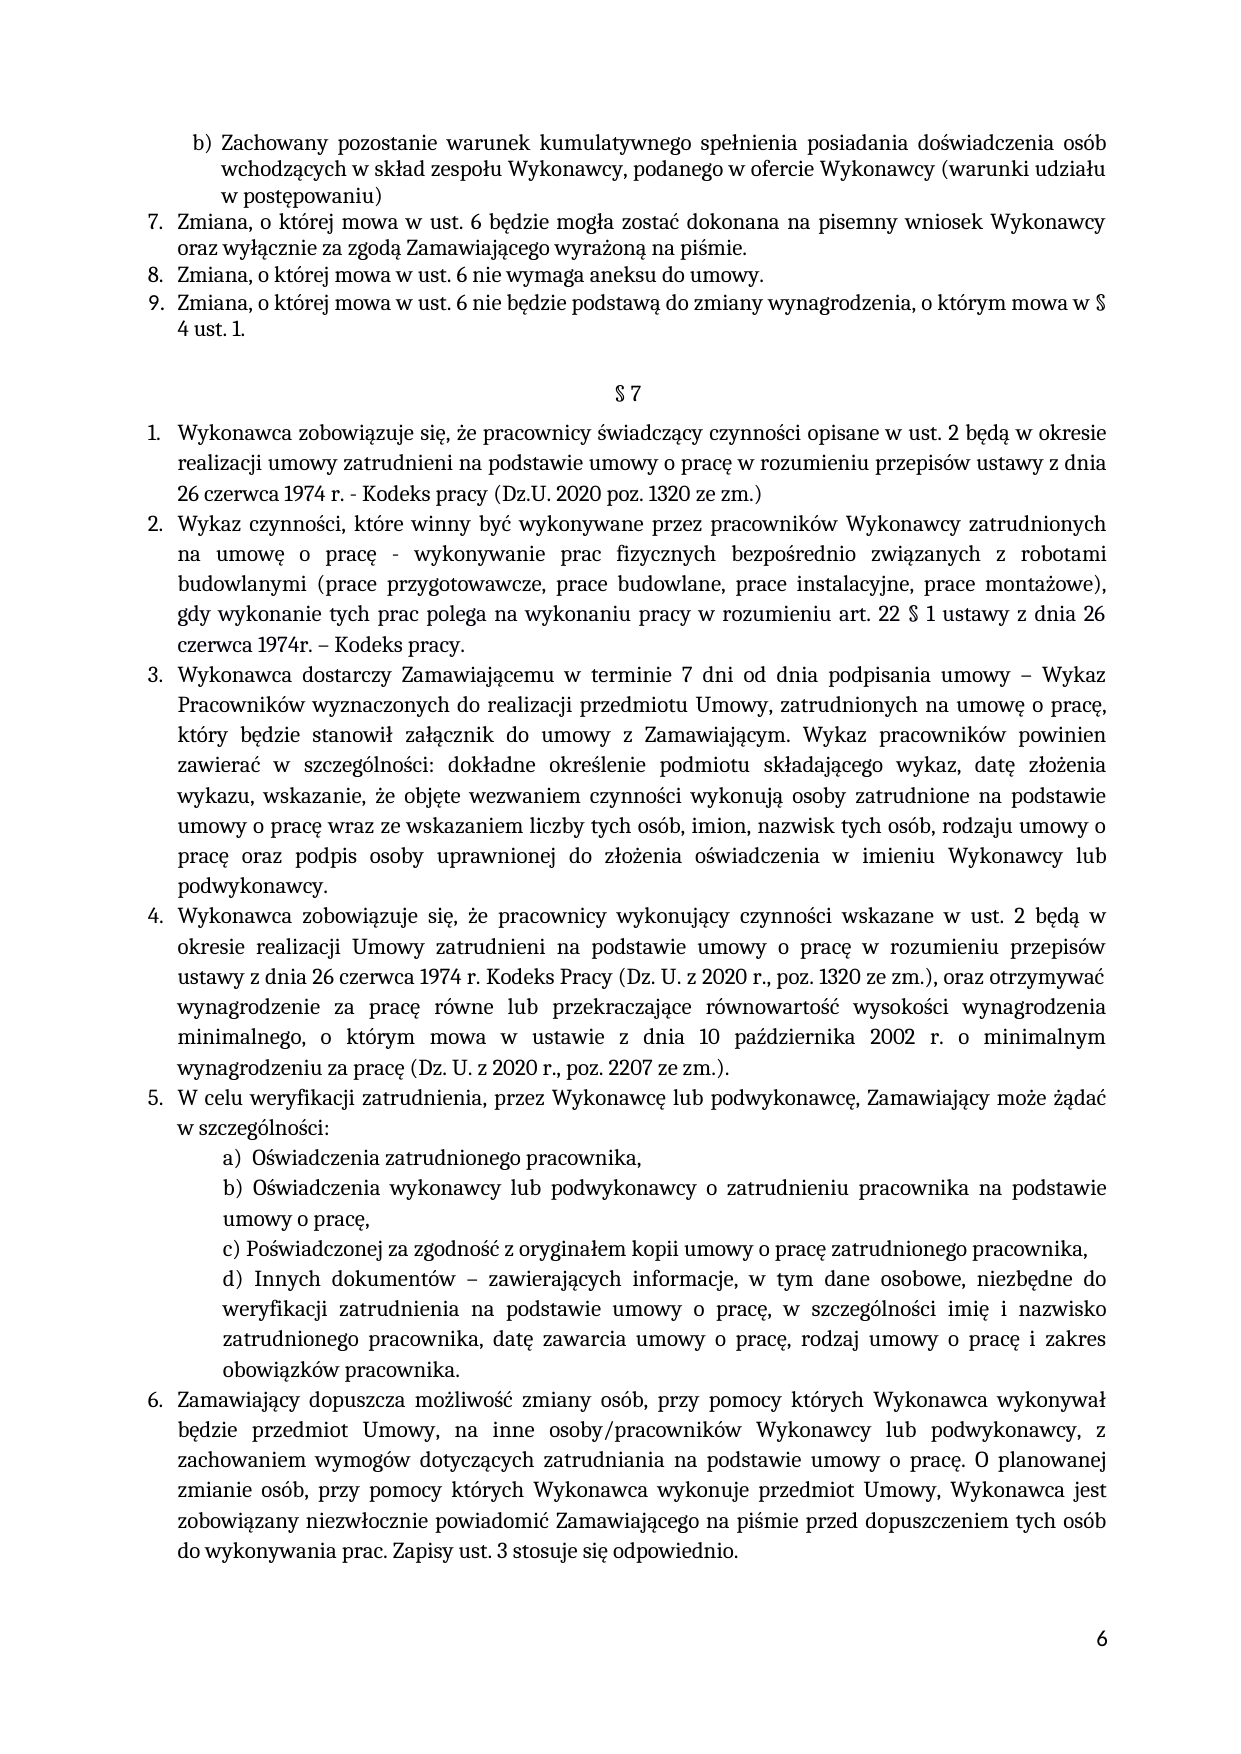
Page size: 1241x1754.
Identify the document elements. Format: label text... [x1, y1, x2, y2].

text § 7 [148, 381, 1107, 407]
list Zmiana, o której mowa w ust. 6 nie wymaga aneksu do umowy. [148, 262, 1107, 288]
list Zmiana, o której mowa w ust. 6 będzie mogła zostać dokonana na pisemny wniosek Wykonawcy oraz wyłącznie za zgodą Zamawiającego wyrażoną na piśmie. [148, 209, 1107, 262]
list b) Oświadczenia wykonawcy lub podwykonawcy o zatrudnieniu pracownika na podstawie umowy o pracę, [223, 1175, 1107, 1232]
list c) Poświadczonej za zgodność z oryginałem kopii umowy o pracę zatrudnionego pracownika, [223, 1236, 1107, 1262]
list Wykaz czynności, które winny być wykonywane przez pracowników Wykonawcy zatrudnionych na umowę o pracę - wykonywanie prac fizycznych bezpośrednio związanych z robotami budowlanymi (prace przygotowawcze, prace budowlane, prace instalacyjne, prace montażowe), gdy wykonanie tych prac polega na wykonaniu pracy w rozumieniu art. 22 § 1 ustawy z dnia 26 czerwca 1974r. – Kodeks pracy. [148, 511, 1107, 658]
list Zachowany pozostanie warunek kumulatywnego spełnienia posiadania doświadczenia osób wchodzących w skład zespołu Wykonawcy, podanego w ofercie Wykonawcy (warunki udziału w postępowaniu) [192, 130, 1107, 209]
list Wykonawca dostarczy Zamawiającemu w terminie 7 dni od dnia podpisania umowy – Wykaz Pracowników wyznaczonych do realizacji przedmiotu Umowy, zatrudnionych na umowę o pracę, który będzie stanowił załącznik do umowy z Zamawiającym. Wykaz pracowników powinien zawierać w szczególności: dokładne określenie podmiotu składającego wykaz, datę złożenia wykazu, wskazanie, że objęte wezwaniem czynności wykonują osoby zatrudnione na podstawie umowy o pracę wraz ze wskazaniem liczby tych osób, imion, nazwisk tych osób, rodzaju umowy o pracę oraz podpis osoby uprawnionej do złożenia oświadczenia w imieniu Wykonawcy lub podwykonawcy. [148, 662, 1107, 899]
list a) Oświadczenia zatrudnionego pracownika, [223, 1145, 1107, 1171]
list Zmiana, o której mowa w ust. 6 nie będzie podstawą do zmiany wynagrodzenia, o którym mowa w § 4 ust. 1. [148, 288, 1107, 342]
list W celu weryfikacji zatrudnienia, przez Wykonawcę lub podwykonawcę, Zamawiający może żądać w szczególności: [148, 1084, 1107, 1141]
list Wykonawca zobowiązuje się, że pracownicy świadczący czynności opisane w ust. 2 będą w okresie realizacji umowy zatrudnieni na podstawie umowy o pracę w rozumieniu przepisów ustawy z dnia 26 czerwca 1974 r. - Kodeks pracy (Dz.U. 2020 poz. 1320 ze zm.) [148, 420, 1107, 507]
list Wykonawca zobowiązuje się, że pracownicy wykonujący czynności wskazane w ust. 2 będą w okresie realizacji Umowy zatrudnieni na podstawie umowy o pracę w rozumieniu przepisów ustawy z dnia 26 czerwca 1974 r. Kodeks Pracy (Dz. U. z 2020 r., poz. 1320 ze zm.), oraz otrzymywać wynagrodzenie za pracę równe lub przekraczające równowartość wysokości wynagrodzenia minimalnego, o którym mowa w ustawie z dnia 10 października 2002 r. o minimalnym wynagrodzeniu za pracę (Dz. U. z 2020 r., poz. 2207 ze zm.). [148, 903, 1107, 1081]
list Zamawiający dopuszcza możliwość zmiany osób, przy pomocy których Wykonawca wykonywał będzie przedmiot Umowy, na inne osoby/pracowników Wykonawcy lub podwykonawcy, z zachowaniem wymogów dotyczących zatrudniania na podstawie umowy o pracę. O planowanej zmianie osób, przy pomocy których Wykonawca wykonuje przedmiot Umowy, Wykonawca jest zobowiązany niezwłocznie powiadomić Zamawiającego na piśmie przed dopuszczeniem tych osób do wykonywania prac. Zapisy ust. 3 stosuje się odpowiednio. [148, 1387, 1107, 1564]
list d) Innych dokumentów – zawierających informacje, w tym dane osobowe, niezbędne do weryfikacji zatrudnienia na podstawie umowy o pracę, w szczególności imię i nazwisko zatrudnionego pracownika, datę zawarcia umowy o pracę, rodzaj umowy o pracę i zakres obowiązków pracownika. [223, 1266, 1107, 1383]
